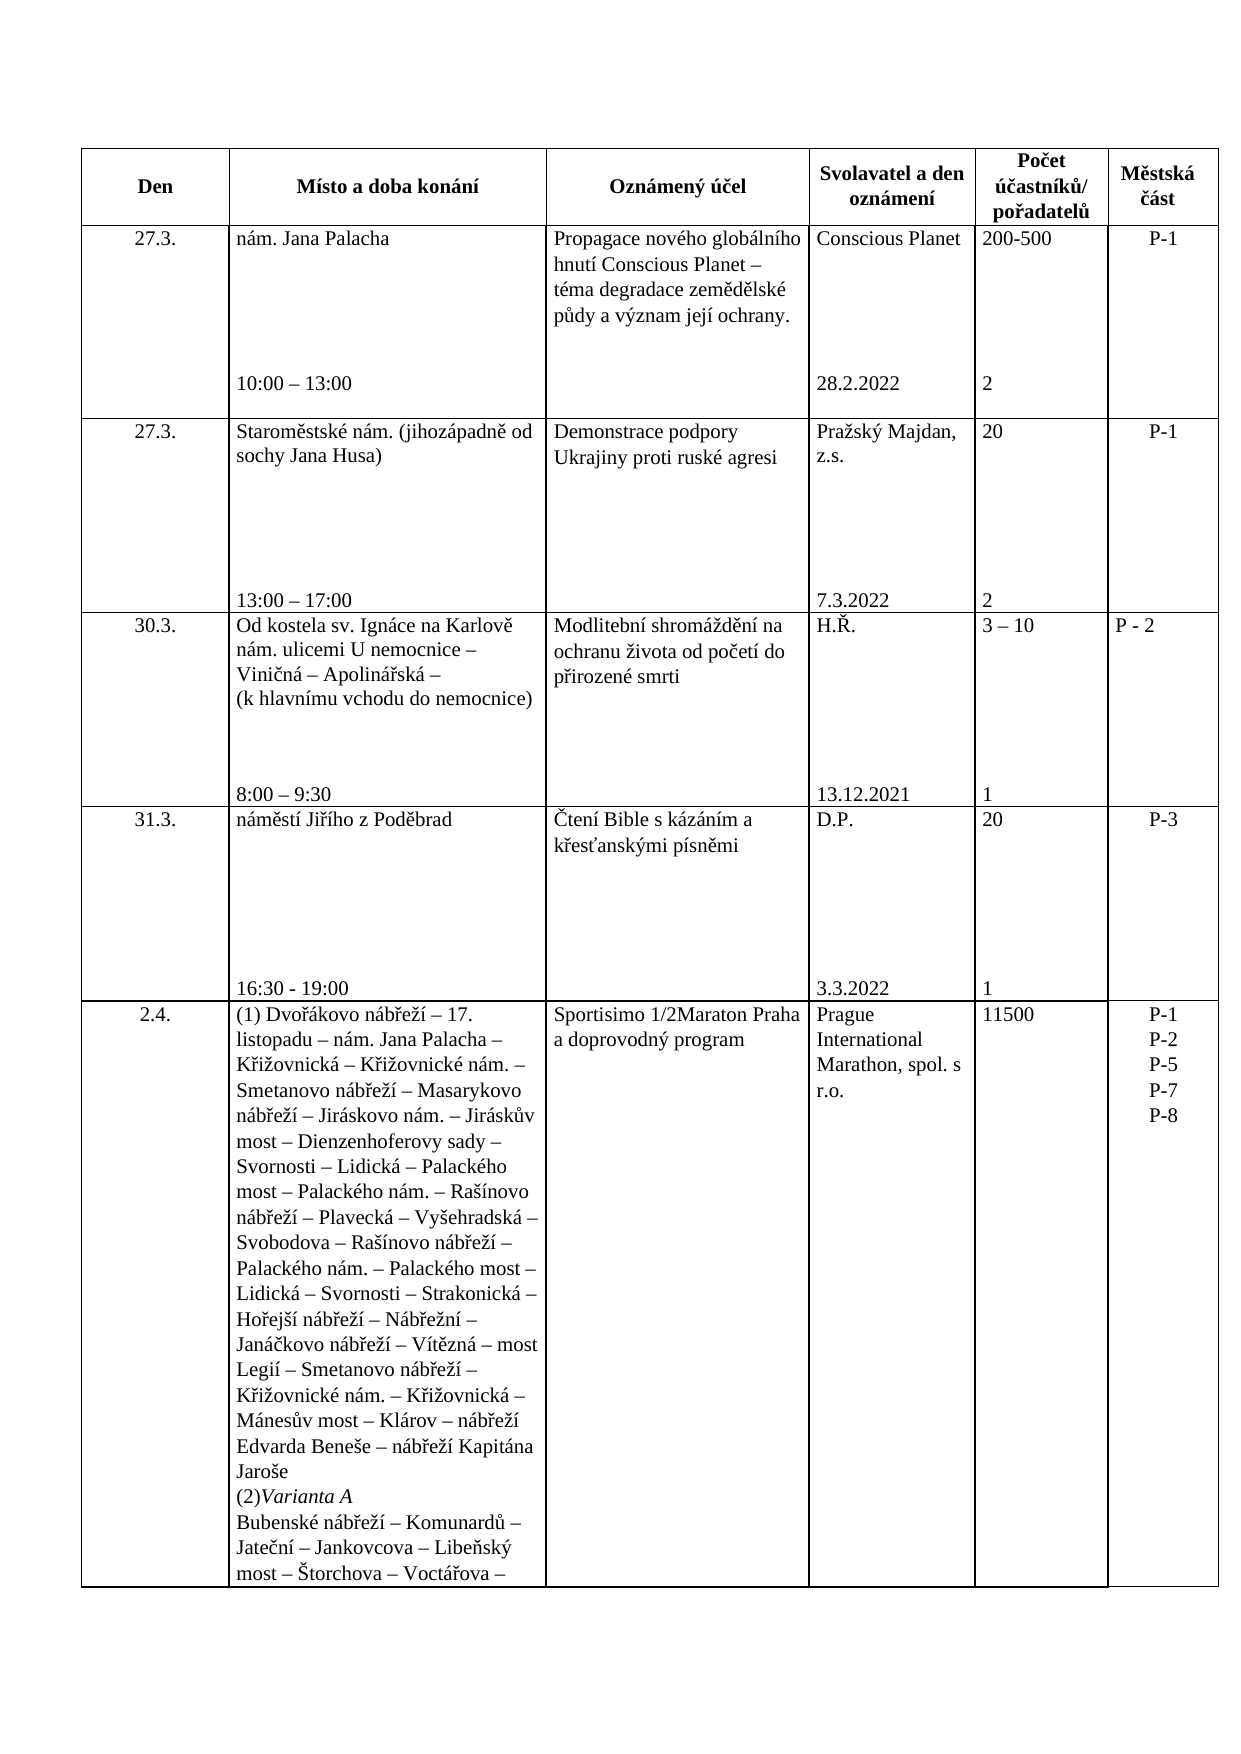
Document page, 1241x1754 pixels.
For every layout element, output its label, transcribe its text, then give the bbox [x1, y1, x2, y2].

table_cell 200-500 2 [976, 226, 1107, 418]
table_cell D.P. 3.3.2022 [810, 807, 974, 1000]
table_cell 27.3. [82, 419, 228, 612]
table_cell Čtení Bible s kázáním a křesťanskými písněmi [547, 807, 808, 1000]
table_header Počet účastníků/ pořadatelů [976, 149, 1108, 225]
table_cell H.Ř. 13.12.2021 [810, 613, 974, 806]
table_cell 31.3. [82, 807, 228, 1000]
table_cell P-1 [1109, 226, 1218, 418]
table_cell Od kostela sv. Ignáce na Karlově nám. ulicemi U nemocnice – Viničná – Apolinářská – (k hlavnímu vchodu do nemocnice) 8:00 – 9:30 [230, 613, 545, 806]
table_header Svolavatel a den oznámení [810, 149, 975, 225]
table_cell 27.3. [82, 226, 228, 418]
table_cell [547, 1002, 808, 1586]
table_cell Conscious Planet 28.2.2022 [810, 226, 974, 418]
table_cell 2.4. [82, 1002, 228, 1586]
table_cell 20 2 [976, 419, 1107, 612]
table_header Městská část [1109, 149, 1218, 225]
table_cell P-1 P-2 P-5 P-7 P-8 [1109, 1001, 1218, 1586]
table_cell 11500 1000 [976, 1002, 1107, 1586]
table_cell nám. Jana Palacha 10:00 – 13:00 [230, 226, 545, 418]
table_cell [810, 1002, 974, 1586]
table_header Den [82, 149, 229, 225]
table_header Oznámený účel [547, 149, 809, 225]
table_cell P-3 [1109, 807, 1218, 1000]
table_cell Staroměstské nám. (jihozápadně od sochy Jana Husa) 13:00 – 17:00 [230, 419, 545, 612]
table_cell náměstí Jiřího z Poděbrad 16:30 - 19:00 [230, 807, 545, 1000]
table_cell 30.3. [82, 613, 228, 806]
table_header Místo a doba konání [230, 149, 546, 225]
table_cell 3 – 10 1 [976, 613, 1107, 806]
table_cell 20 1 [976, 807, 1107, 1000]
table_cell Demonstrace podpory Ukrajiny proti ruské agresi [547, 419, 808, 612]
table_cell Propagace nového globálního hnutí Conscious Planet – téma degradace zemědělské půdy a význam její ochrany. [547, 226, 808, 418]
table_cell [230, 1002, 545, 1586]
table_cell P-1 [1109, 419, 1218, 612]
table_cell Modlitební shromáždění na ochranu života od početí do přirozené smrti [547, 613, 808, 806]
table_cell Pražský Majdan, z.s. 7.3.2022 [810, 419, 974, 612]
table_cell P - 2 [1109, 613, 1218, 806]
